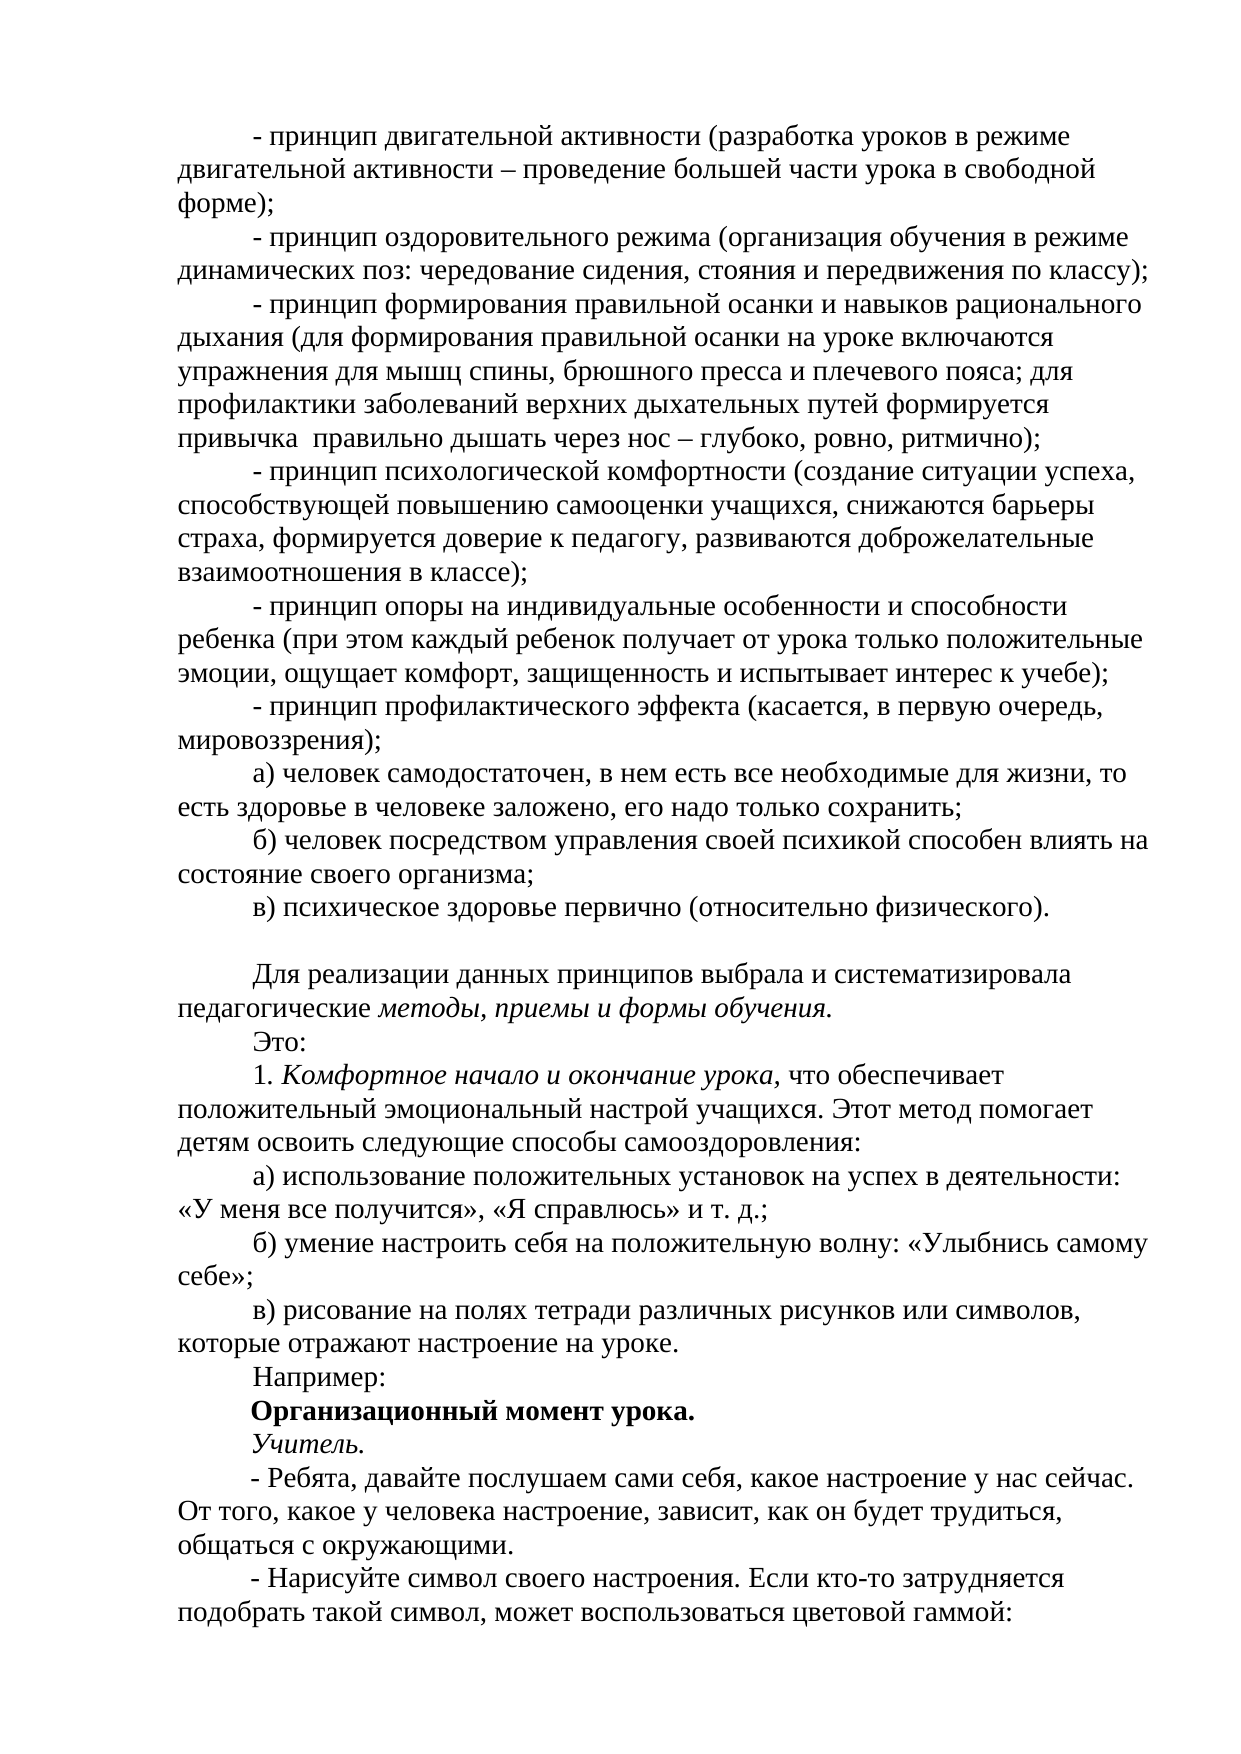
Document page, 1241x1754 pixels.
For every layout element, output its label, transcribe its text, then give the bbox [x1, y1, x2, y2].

text б) человек посредством управления своей психикой способен влиять на состояние своего организма; [177, 822, 1152, 889]
text - принцип профилактического эффекта (касается, в первую очередь, мировоззрения); [177, 688, 1152, 755]
text - принцип опоры на индивидуальные особенности и способности ребенка (при этом каждый ребенок получает от урока только положительные эмоции, ощущает комфорт, защищенность и испытывает интерес к учебе); [177, 588, 1152, 688]
text - принцип формирования правильной осанки и навыков рационального дыхания (для формирования правильной осанки на уроке включаются упражнения для мышц спины, брюшного пресса и плечевого пояса; для профилактики заболеваний верхних дыхательных путей формируется привычка правильно дышать через нос – глубоко, ровно, ритмично); [177, 286, 1152, 453]
text 1. Комфортное начало и окончание урока, что обеспечивает положительный эмоциональный настрой учащихся. Этот метод помогает детям освоить следующие способы самооздоровления: [177, 1057, 1152, 1158]
text Организационный момент урока. [177, 1393, 1152, 1426]
text а) человек самодостаточен, в нем есть все необходимые для жизни, то есть здоровье в человеке заложено, его надо только сохранить; [177, 755, 1152, 822]
text - Нарисуйте символ своего настроения. Если кто-то затрудняется подобрать такой символ, может воспользоваться цветовой гаммой: [177, 1560, 1152, 1627]
text Учитель. [177, 1426, 1152, 1460]
text б) умение настроить себя на положительную волну: «Улыбнись самому себе»; [177, 1225, 1152, 1292]
text а) использование положительных установок на успех в деятельности: «У меня все получится», «Я справлюсь» и т. д.; [177, 1158, 1152, 1225]
text Это: [177, 1024, 1152, 1057]
text Например: [177, 1359, 1152, 1393]
text в) рисование на полях тетради различных рисунков или символов, которые отражают настроение на уроке. [177, 1292, 1152, 1359]
text - принцип оздоровительного режима (организация обучения в режиме динамических поз: чередование сидения, стояния и передвижения по классу); [177, 219, 1152, 286]
text - принцип психологической комфортности (создание ситуации успеха, способствующей повышению самооценки учащихся, снижаются барьеры страха, формируется доверие к педагогу, развиваются доброжелательные взаимоотношения в классе); [177, 453, 1152, 588]
text в) психическое здоровье первично (относительно физического). [177, 889, 1152, 923]
text - принцип двигательной активности (разработка уроков в режиме двигательной активности – проведение большей части урока в свободной форме); [177, 118, 1152, 219]
text - Ребята, давайте послушаем сами себя, какое настроение у нас сейчас. От того, какое у человека настроение, зависит, как он будет трудиться, общаться с окружающими. [177, 1460, 1152, 1560]
text Для реализации данных принципов выбрала и систематизировала педагогические методы, приемы и формы обучения. [177, 957, 1152, 1024]
